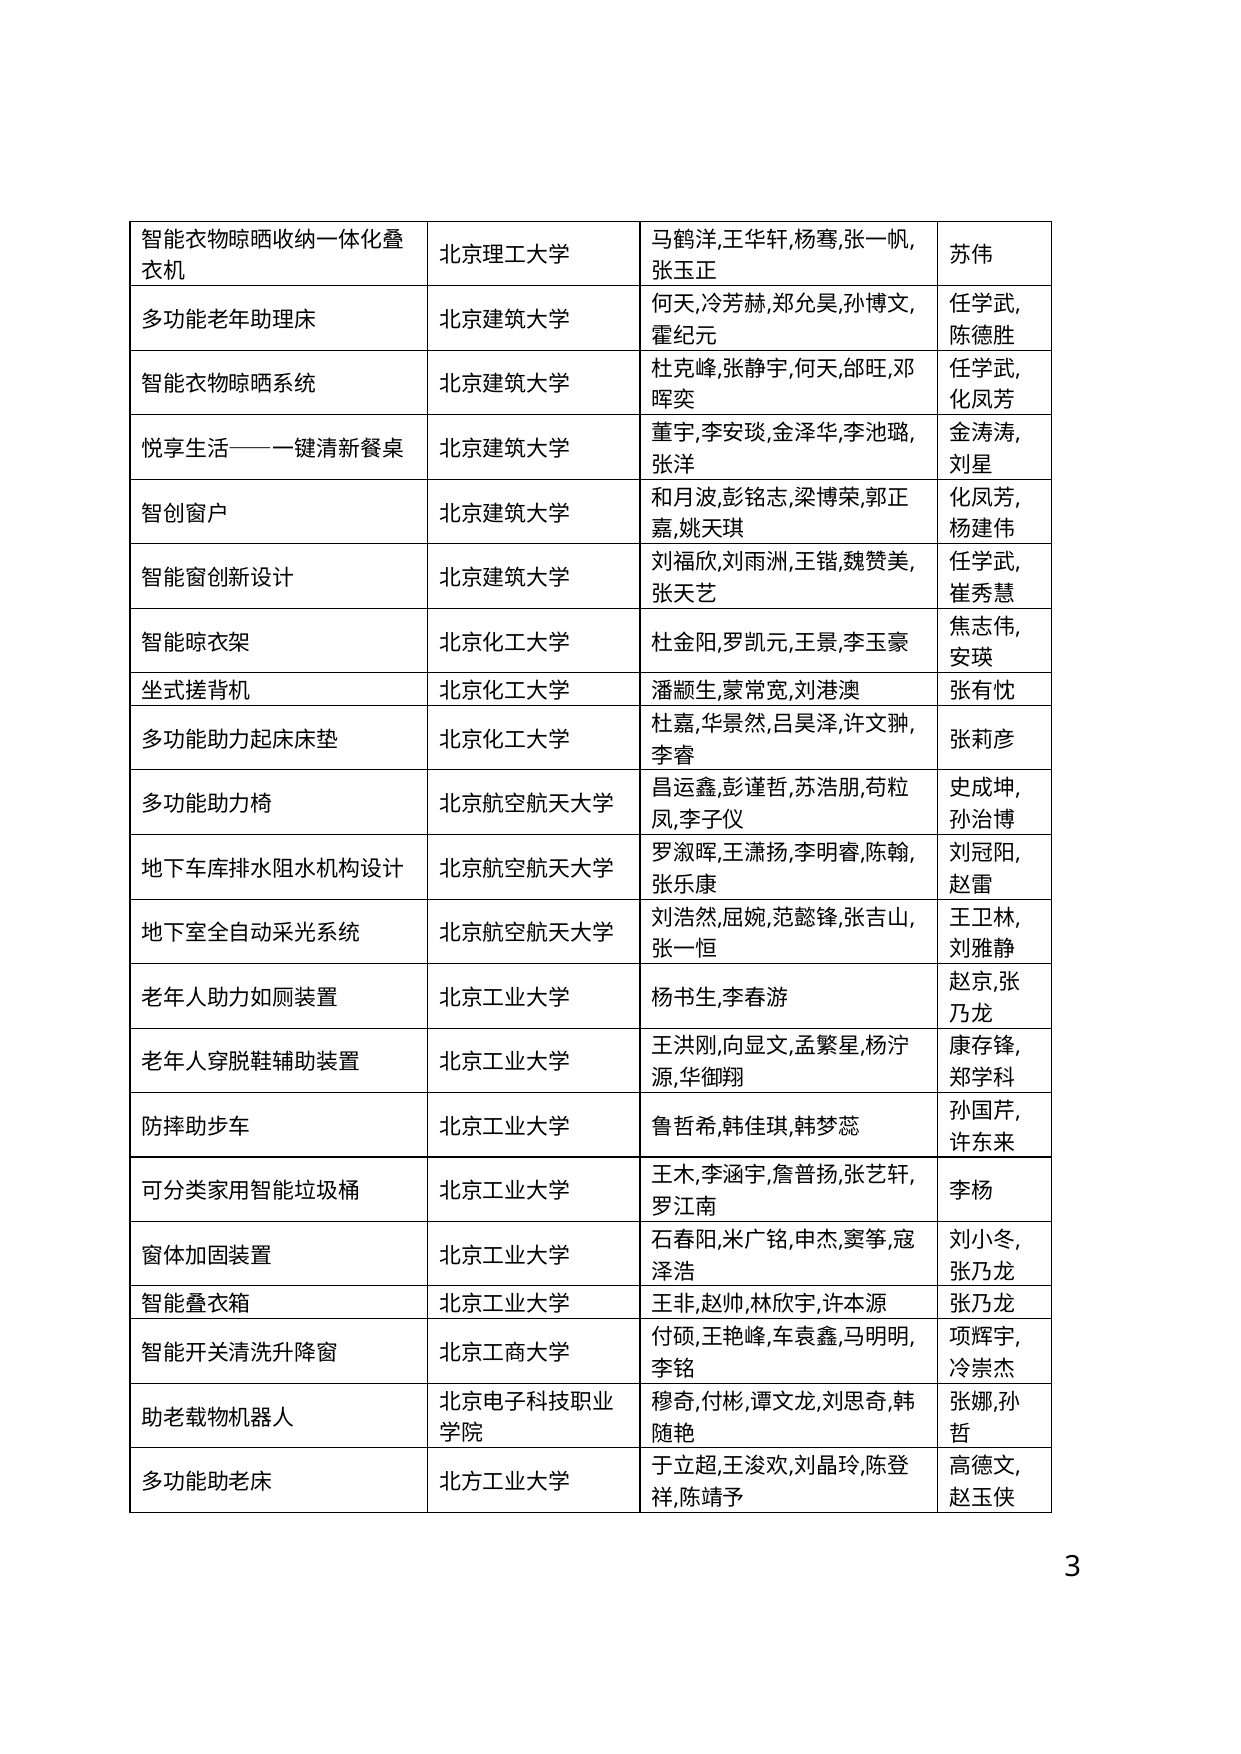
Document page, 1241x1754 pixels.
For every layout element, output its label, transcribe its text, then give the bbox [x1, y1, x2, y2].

table_cell 北京化工大学 [428, 673, 639, 705]
table_cell 多功能助力起床床垫 [131, 706, 427, 769]
table_cell 王木,李涵宇,詹普扬,张艺轩,罗江南 [641, 1158, 937, 1221]
table_cell 北京建筑大学 [428, 415, 639, 478]
table_cell 智能窗创新设计 [131, 544, 427, 608]
table_cell 北京工业大学 [428, 1093, 639, 1156]
table_cell 智创窗户 [131, 480, 427, 543]
table_cell 何天,冷芳赫,郑允昊,孙博文,霍纪元 [641, 286, 937, 349]
table_cell 地下车库排水阻水机构设计 [131, 835, 427, 898]
table_cell 任学武,陈德胜 [938, 286, 1051, 349]
table_cell 任学武,化凤芳 [938, 351, 1051, 414]
table_cell 北京化工大学 [428, 706, 639, 769]
table_cell 多功能老年助理床 [131, 286, 427, 349]
table_cell 付硕,王艳峰,车袁鑫,马明明,李铭 [641, 1319, 937, 1383]
table_cell 北京工商大学 [428, 1319, 639, 1383]
table_cell 昌运鑫,彭谨哲,苏浩朋,苟粒凤,李子仪 [641, 770, 937, 834]
table_cell 石春阳,米广铭,申杰,窦筝,寇泽浩 [641, 1222, 937, 1285]
table_cell 北京化工大学 [428, 609, 639, 672]
table_cell 史成坤,孙治博 [938, 770, 1051, 834]
table_cell 智能晾衣架 [131, 609, 427, 672]
table_cell 北京航空航天大学 [428, 900, 639, 963]
table_cell 北京工业大学 [428, 1222, 639, 1285]
table_cell 赵京,张乃龙 [938, 964, 1051, 1027]
table_cell 智能衣物晾晒系统 [131, 351, 427, 414]
table_cell 穆奇,付彬,谭文龙,刘思奇,韩随艳 [641, 1384, 937, 1447]
table_cell 地下室全自动采光系统 [131, 900, 427, 963]
table_cell 助老载物机器人 [131, 1384, 427, 1447]
table_cell 北京建筑大学 [428, 286, 639, 349]
table_cell 苏伟 [938, 222, 1051, 285]
table_cell 和月波,彭铭志,梁博荣,郭正嘉,姚天琪 [641, 480, 937, 543]
table_cell 王洪刚,向显文,孟繁星,杨泞源,华御翔 [641, 1029, 937, 1092]
table_cell 焦志伟,安瑛 [938, 609, 1051, 672]
table_cell 董宇,李安琰,金泽华,李池璐,张洋 [641, 415, 937, 478]
table_cell 高德文,赵玉侠 [938, 1448, 1051, 1512]
table_cell 化凤芳,杨建伟 [938, 480, 1051, 543]
table_cell 张娜,孙哲 [938, 1384, 1051, 1447]
table_cell 可分类家用智能垃圾桶 [131, 1158, 427, 1221]
table_cell 杜克峰,张静宇,何天,邰旺,邓晖奕 [641, 351, 937, 414]
table_cell 智能叠衣箱 [131, 1286, 427, 1318]
table_cell 刘小冬,张乃龙 [938, 1222, 1051, 1285]
table_cell 北京工业大学 [428, 1158, 639, 1221]
table_cell 智能衣物晾晒收纳一体化叠衣机 [131, 222, 427, 285]
table_cell 张有忱 [938, 673, 1051, 705]
table_cell 北京理工大学 [428, 222, 639, 285]
table_cell 智能开关清洗升降窗 [131, 1319, 427, 1383]
table_cell 刘浩然,屈婉,范懿锋,张吉山,张一恒 [641, 900, 937, 963]
table_cell 刘冠阳,赵雷 [938, 835, 1051, 898]
table_cell 张莉彦 [938, 706, 1051, 769]
table_cell 任学武,崔秀慧 [938, 544, 1051, 608]
table_cell 北京建筑大学 [428, 544, 639, 608]
table_cell 北京电子科技职业学院 [428, 1384, 639, 1447]
table_cell 多功能助老床 [131, 1448, 427, 1512]
table_cell 罗溆晖,王潇扬,李明睿,陈翰,张乐康 [641, 835, 937, 898]
table_cell 北方工业大学 [428, 1448, 639, 1512]
table_cell 北京航空航天大学 [428, 770, 639, 834]
table_cell 北京建筑大学 [428, 480, 639, 543]
table_cell 项辉宇,冷崇杰 [938, 1319, 1051, 1383]
table_cell 防摔助步车 [131, 1093, 427, 1156]
table_cell 潘颛生,蒙常宽,刘港澳 [641, 673, 937, 705]
table_cell 北京工业大学 [428, 1029, 639, 1092]
table_cell 杨书生,李春游 [641, 964, 937, 1027]
table_cell 北京工业大学 [428, 1286, 639, 1318]
table_cell 北京工业大学 [428, 964, 639, 1027]
table_cell 康存锋,郑学科 [938, 1029, 1051, 1092]
table_cell 张乃龙 [938, 1286, 1051, 1318]
table_cell 刘福欣,刘雨洲,王锴,魏赞美,张天艺 [641, 544, 937, 608]
table_cell 多功能助力椅 [131, 770, 427, 834]
table_cell 北京航空航天大学 [428, 835, 639, 898]
table_cell 马鹤洋,王华轩,杨骞,张一帆,张玉正 [641, 222, 937, 285]
table_cell 杜金阳,罗凯元,王景,李玉豪 [641, 609, 937, 672]
table_cell 杜嘉,华景然,吕昊泽,许文翀,李睿 [641, 706, 937, 769]
table_cell 金涛涛,刘星 [938, 415, 1051, 478]
table_cell 李杨 [938, 1158, 1051, 1221]
table_cell 悦享生活——一键清新餐桌 [131, 415, 427, 478]
table_cell 王卫林,刘雅静 [938, 900, 1051, 963]
table_cell 窗体加固装置 [131, 1222, 427, 1285]
table_cell 北京建筑大学 [428, 351, 639, 414]
table_cell 老年人穿脱鞋辅助装置 [131, 1029, 427, 1092]
table_cell 坐式搓背机 [131, 673, 427, 705]
table_cell 于立超,王浚欢,刘晶玲,陈登祥,陈靖予 [641, 1448, 937, 1512]
table_cell 王非,赵帅,林欣宇,许本源 [641, 1286, 937, 1318]
table_cell 老年人助力如厕装置 [131, 964, 427, 1027]
table_cell 鲁哲希,韩佳琪,韩梦蕊 [641, 1093, 937, 1156]
table_cell 孙国芹,许东来 [938, 1093, 1051, 1156]
